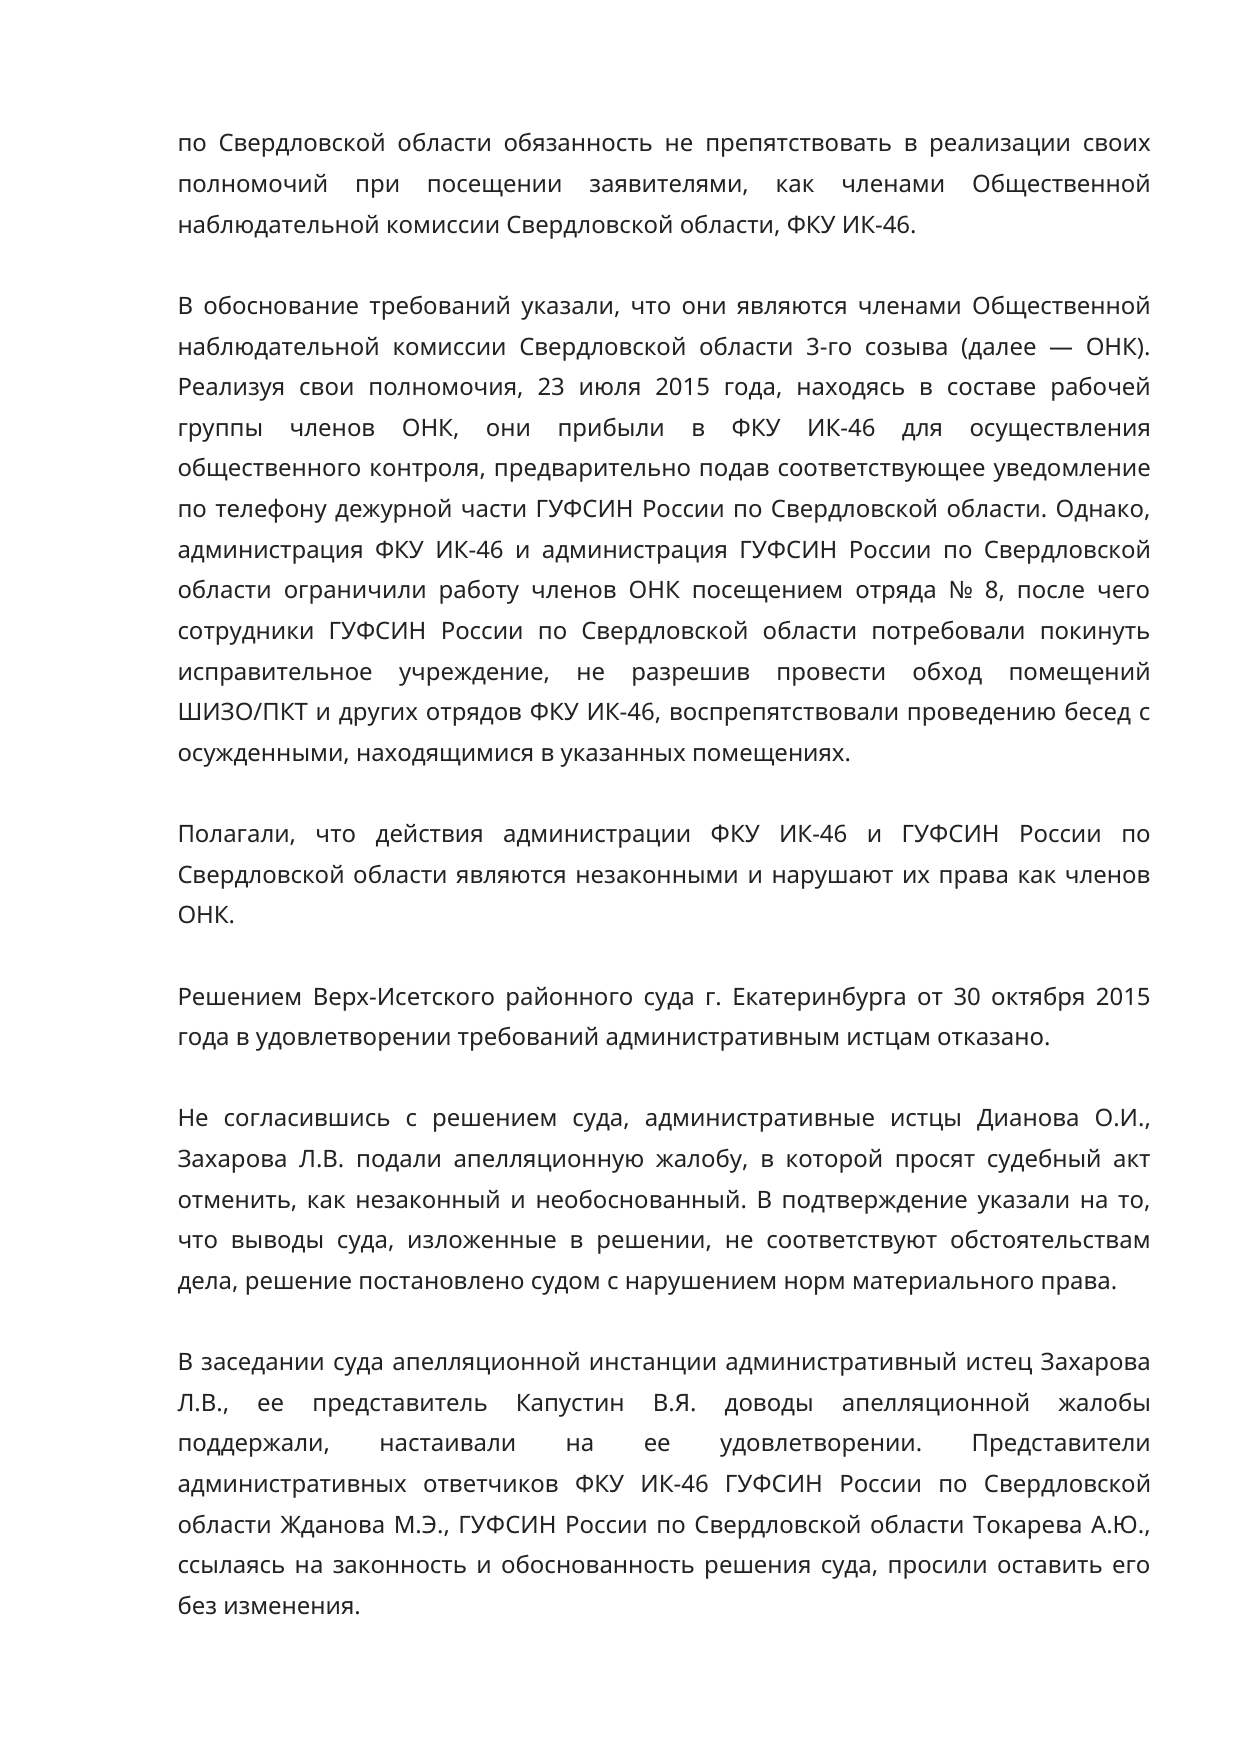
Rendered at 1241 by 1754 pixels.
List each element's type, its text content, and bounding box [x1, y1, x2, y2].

text Решением Верх-Исетского районного суда г. Екатеринбурга от 30 октября 2015 года в удовлетворении требований административным истцам отказано. [177, 971, 1152, 1052]
text Полагали, что действия администрации ФКУ ИК-46 и ГУФСИН России по Свердловской области являются незаконными и нарушают их права как членов ОНК. [177, 809, 1152, 931]
text В обоснование требований указали, что они являются членами Общественной наблюдательной комиссии Свердловской области 3-го созыва (далее — ОНК). Реализуя свои полномочия, 23 июля 2015 года, находясь в составе рабочей группы членов ОНК, они прибыли в ФКУ ИК-46 для осуществления общественного контроля, предварительно подав соответствующее уведомление по телефону дежурной части ГУФСИН России по Свердловской области. Однако, администрация ФКУ ИК-46 и администрация ГУФСИН России по Свердловской области ограничили работу членов ОНК посещением отряда № 8, после чего сотрудники ГУФСИН России по Свердловской области потребовали покинуть исправительное учреждение, не разрешив провести обход помещений ШИЗО/ПКТ и других отрядов ФКУ ИК-46, воспрепятствовали проведению бесед с осужденными, находящимися в указанных помещениях. [177, 281, 1152, 768]
text Не согласившись с решением суда, административные истцы Дианова О.И., Захарова Л.В. подали апелляционную жалобу, в которой просят судебный акт отменить, как незаконный и необоснованный. В подтверждение указали на то, что выводы суда, изложенные в решении, не соответствуют обстоятельствам дела, решение постановлено судом с нарушением норм материального права. [177, 1093, 1152, 1296]
text В заседании суда апелляционной инстанции административный истец Захарова Л.В., ее представитель Капустин В.Я. доводы апелляционной жалобы поддержали, настаивали на ее удовлетворении. Представители административных ответчиков ФКУ ИК-46 ГУФСИН России по Свердловской области Жданова М.Э., ГУФСИН России по Свердловской области Токарева А.Ю., ссылаясь на законность и обоснованность решения суда, просили оставить его без изменения. [177, 1337, 1152, 1621]
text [177, 118, 1152, 240]
